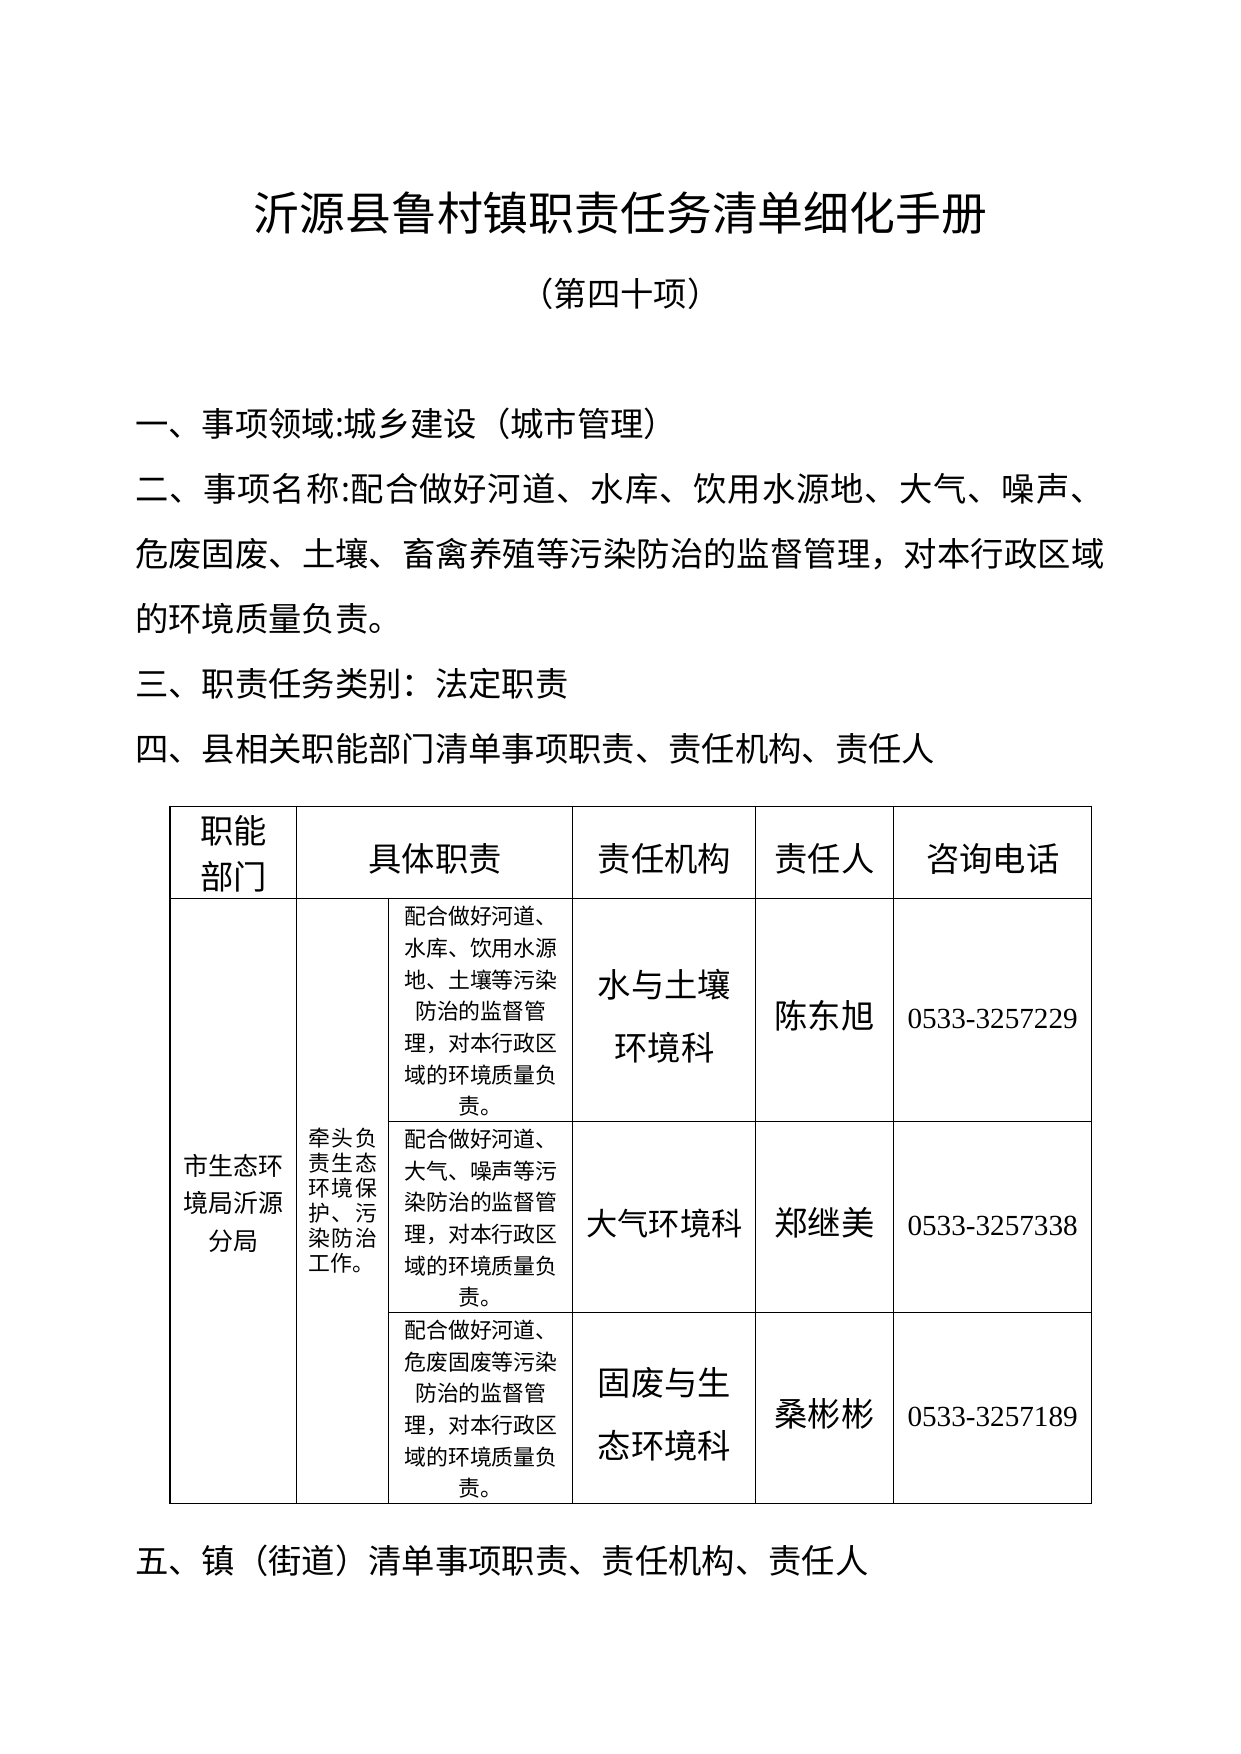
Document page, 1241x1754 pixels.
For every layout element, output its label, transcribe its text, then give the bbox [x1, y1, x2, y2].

table_cell 固废与生态环境科 [573, 1313, 755, 1503]
text 五、镇（街道）清单事项职责、责任机构、责任人 [135, 844, 1106, 1592]
table_cell 0533-3257229 [894, 899, 1091, 1121]
table_header 职能 部门 [171, 807, 296, 898]
table_cell 配合做好河道、大气、噪声等污染防治的监督管理，对本行政区域的环境质量负责。 [389, 1122, 572, 1312]
table_cell 郑继美 [756, 1122, 893, 1312]
table_cell 0533-3257338 [894, 1122, 1091, 1312]
table_cell 市生态环境局沂源分局 [171, 899, 296, 1503]
text （第四十项） [135, 259, 1106, 324]
text 三、职责任务类别：法定职责 [135, 649, 1106, 714]
table_cell 陈东旭 [756, 899, 893, 1121]
text 二、事项名称:配合做好河道、水库、饮用水源地、大气、噪声、危废固废、土壤、畜禽养殖等污染防治的监督管理，对本行政区域的环境质量负责。 [135, 454, 1106, 649]
table_cell 0533-3257189 [894, 1313, 1091, 1503]
table_cell 水与土壤环境科 [573, 899, 755, 1121]
table_cell 大气环境科 [573, 1122, 755, 1312]
table_header 咨询电话 [894, 807, 1091, 898]
table_cell 配合做好河道、水库、饮用水源地、土壤等污染防治的监督管理，对本行政区域的环境质量负责。 [389, 899, 572, 1121]
text 一、事项领域:城乡建设（城市管理） [135, 389, 1106, 454]
table_cell 牵头负责生态环境保护、污染防治工作。 [297, 899, 388, 1503]
table_cell 桑彬彬 [756, 1313, 893, 1503]
table_cell 配合做好河道、危废固废等污染防治的监督管理，对本行政区域的环境质量负责。 [389, 1313, 572, 1503]
text 沂源县鲁村镇职责任务清单细化手册 [135, 162, 1106, 259]
table_header 具体职责 [297, 807, 572, 898]
text 四、县相关职能部门清单事项职责、责任机构、责任人 [135, 714, 1106, 779]
table_header 责任人 [756, 807, 893, 898]
table_header 责任机构 [573, 807, 755, 898]
